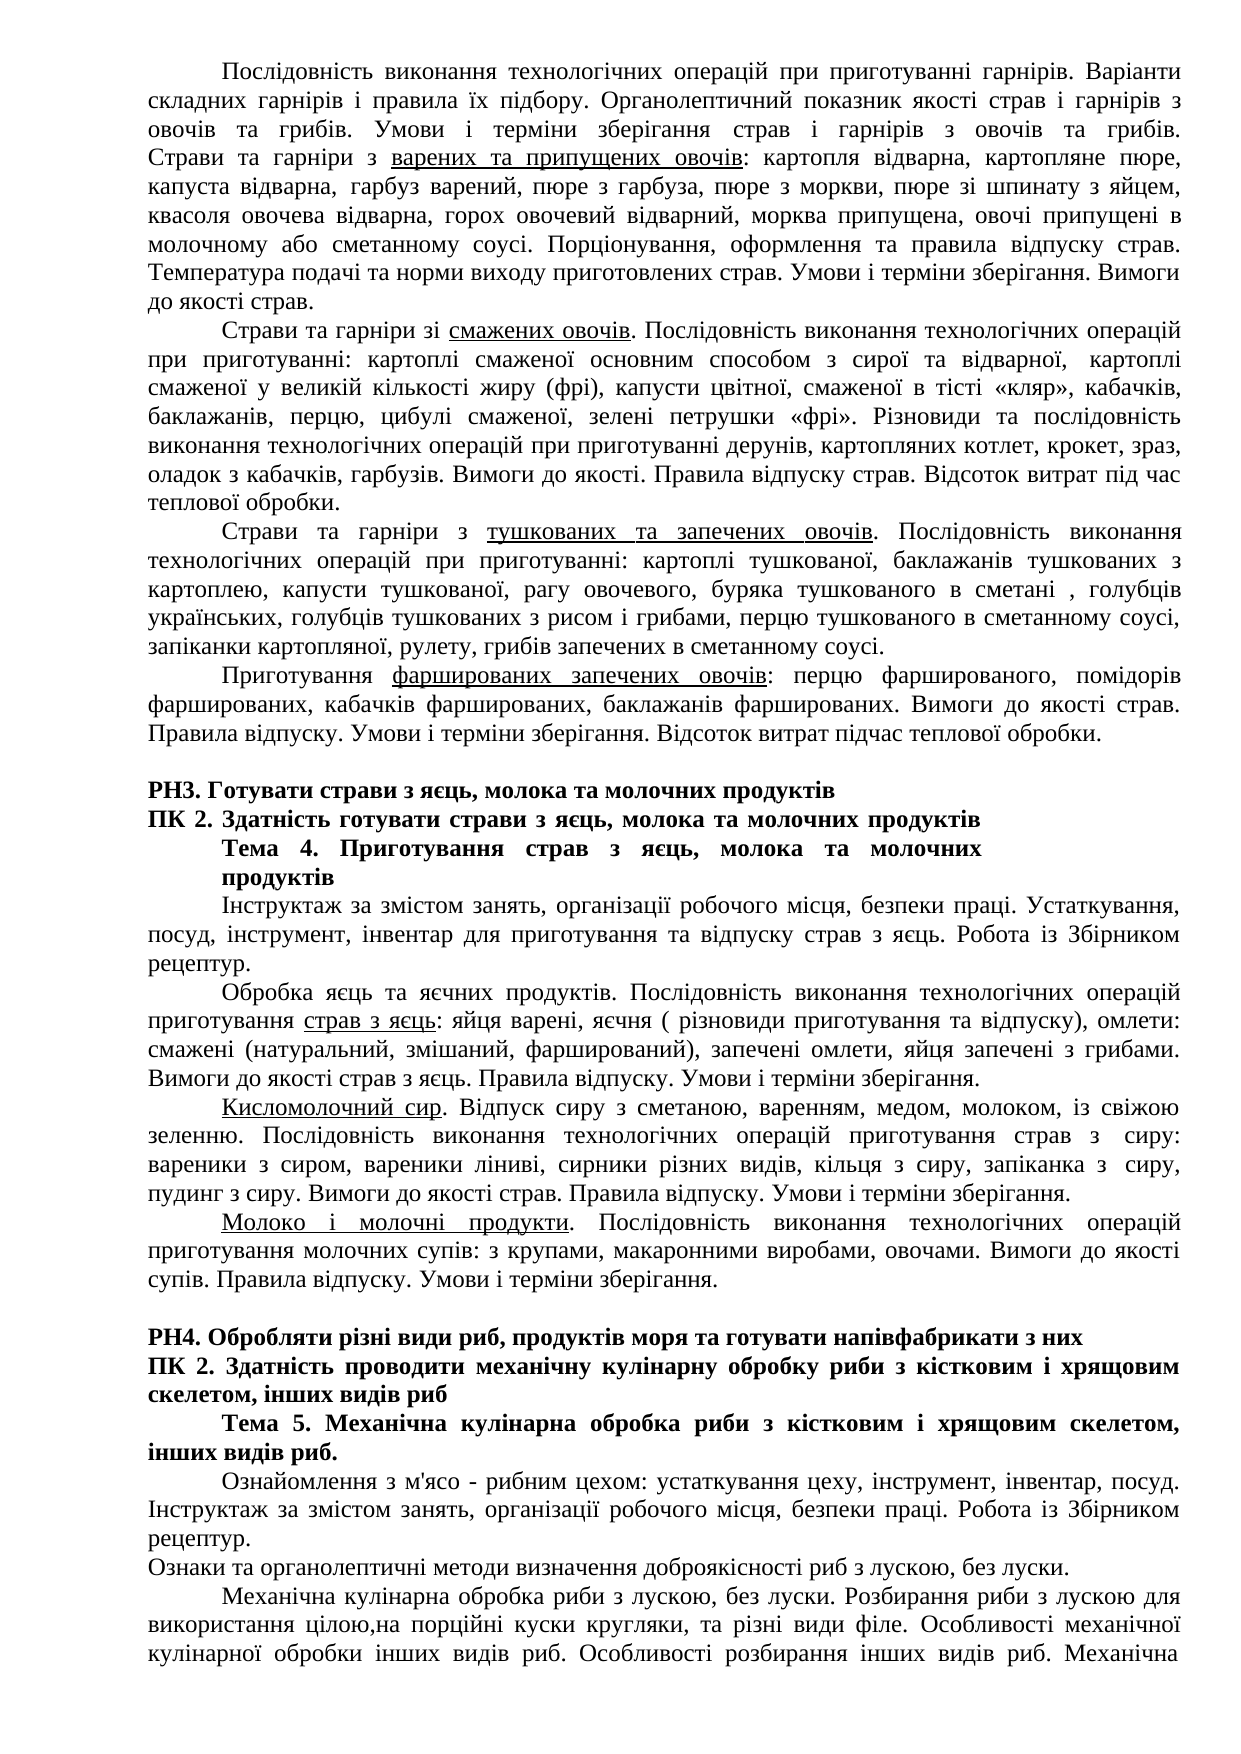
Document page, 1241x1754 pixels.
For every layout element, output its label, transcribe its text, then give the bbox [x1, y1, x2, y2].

text Страви та гарніри зі смажених овочів. Послідовність виконання технологічних операцій при приготуванні: картоплі смаженої основним способом з сирої та відварної, картоплі смаженої у великій кількості жиру (фрі), капусти цвітної, смаженої в тісті «кляр», кабачків, баклажанів, перцю, цибулі смаженої, зелені петрушки «фрі». Різновиди та послідовність виконання технологічних операцій при приготуванні дерунів, картопляних котлет, крокет, зраз, оладок з кабачків, гарбузів. Вимоги до якості. Правила відпуску страв. Відсоток витрат під час теплової обробки. [148, 315, 1182, 516]
text Послідовність виконання технологічних операцій при приготуванні гарнірів. Варіанти складних гарнірів і правила їх підбору. Органолептичний показник якості страв і гарнірів з овочів та грибів. Умови і терміни зберігання страв і гарнірів з овочів та грибів. Страви та гарніри з варених та припущених овочів: картопля відварна, картопляне пюре, капуста відварна, гарбуз варений, пюре з гарбуза, пюре з моркви, пюре зі шпинату з яйцем, квасоля овочева відварна, горох овочевий відварний, морква припущена, овочі припущені в молочному або сметанному соусі. Порціонування, оформлення та правила відпуску страв. Температура подачі та норми виходу приготовлених страв. Умови і терміни зберігання. Вимоги до якості страв. [148, 56, 1181, 315]
text Механічна кулінарна обробка риби з лускою, без луски. Розбирання риби з лускою для використання цілою,на порційні куски кругляки, та різні види філе. Особливості механічної кулінарної обробки інших видів риб. Особливості розбирання інших видів риб. Механічна [148, 1581, 1181, 1667]
text Страви та гарніри з тушкованих та запечених овочів. Послідовність виконання технологічних операцій при приготуванні: картоплі тушкованої, баклажанів тушкованих з картоплею, капусти тушкованої, рагу овочевого, буряка тушкованого в сметані , голубців українських, голубців тушкованих з рисом і грибами, перцю тушкованого в сметанному соусі, запіканки картопляної, рулету, грибів запечених в сметанному соусі. [148, 516, 1182, 660]
text Обробка яєць та яєчних продуктів. Послідовність виконання технологічних операцій приготування страв з яєць: яйця варені, яєчня ( різновиди приготування та відпуску), омлети: смажені (натуральний, змішаний, фарширований), запечені омлети, яйця запечені з грибами. Вимоги до якості страв з яєць. Правила відпуску. Умови і терміни зберігання. [148, 977, 1181, 1092]
text ПК 2. Здатність готувати страви з яєць, молока та молочних продуктів Тема 4. Приготування страв з яєць, молока та молочних продуктів [148, 804, 982, 891]
text Приготування фаршированих запечених овочів: перцю фаршированого, помідорів фаршированих, кабачків фаршированих, баклажанів фаршированих. Вимоги до якості страв. Правила відпуску. Умови і терміни зберігання. Відсоток витрат підчас теплової обробки. [148, 660, 1182, 746]
text Ознаки та органолептичні методи визначення доброякісності риб з лускою, без луски. [148, 1552, 1198, 1581]
text Ознайомлення з м'ясо - рибним цехом: устаткування цеху, інструмент, інвентар, посуд. Інструктаж за змістом занять, організації робочого місця, безпеки праці. Робота із Збірником рецептур. [148, 1466, 1181, 1552]
text Молоко і молочні продукти. Послідовність виконання технологічних операцій приготування молочних супів: з крупами, макаронними виробами, овочами. Вимоги до якості супів. Правила відпуску. Умови і терміни зберігання. [148, 1207, 1181, 1293]
subtitle Тема 5. Механічна кулінарна обробка риби з кістковим і хрящовим скелетом, інших видів риб. [148, 1408, 1181, 1466]
subtitle РН3. Готувати страви з яєць, молока та молочних продуктів [148, 776, 1198, 804]
text Кисломолочний сир. Відпуск сиру з сметаною, варенням, медом, молоком, із свіжою зеленню. Послідовність виконання технологічних операцій приготування страв з сиру: вареники з сиром, вареники ліниві, сирники різних видів, кільця з сиру, запіканка з сиру, пудинг з сиру. Вимоги до якості страв. Правила відпуску. Умови і терміни зберігання. [148, 1092, 1181, 1207]
text Інструктаж за змістом занять, організації робочого місця, безпеки праці. Устаткування, посуд, інструмент, інвентар для приготування та відпуску страв з яєць. Робота із Збірником рецептур. [148, 891, 1181, 977]
subtitle РН4. Обробляти різні види риб, продуктів моря та готувати напівфабрикати з них [148, 1322, 1198, 1351]
text ПК 2. Здатність проводити механічну кулінарну обробку риби з кістковим і хрящовим скелетом, інших видів риб [148, 1351, 1181, 1408]
